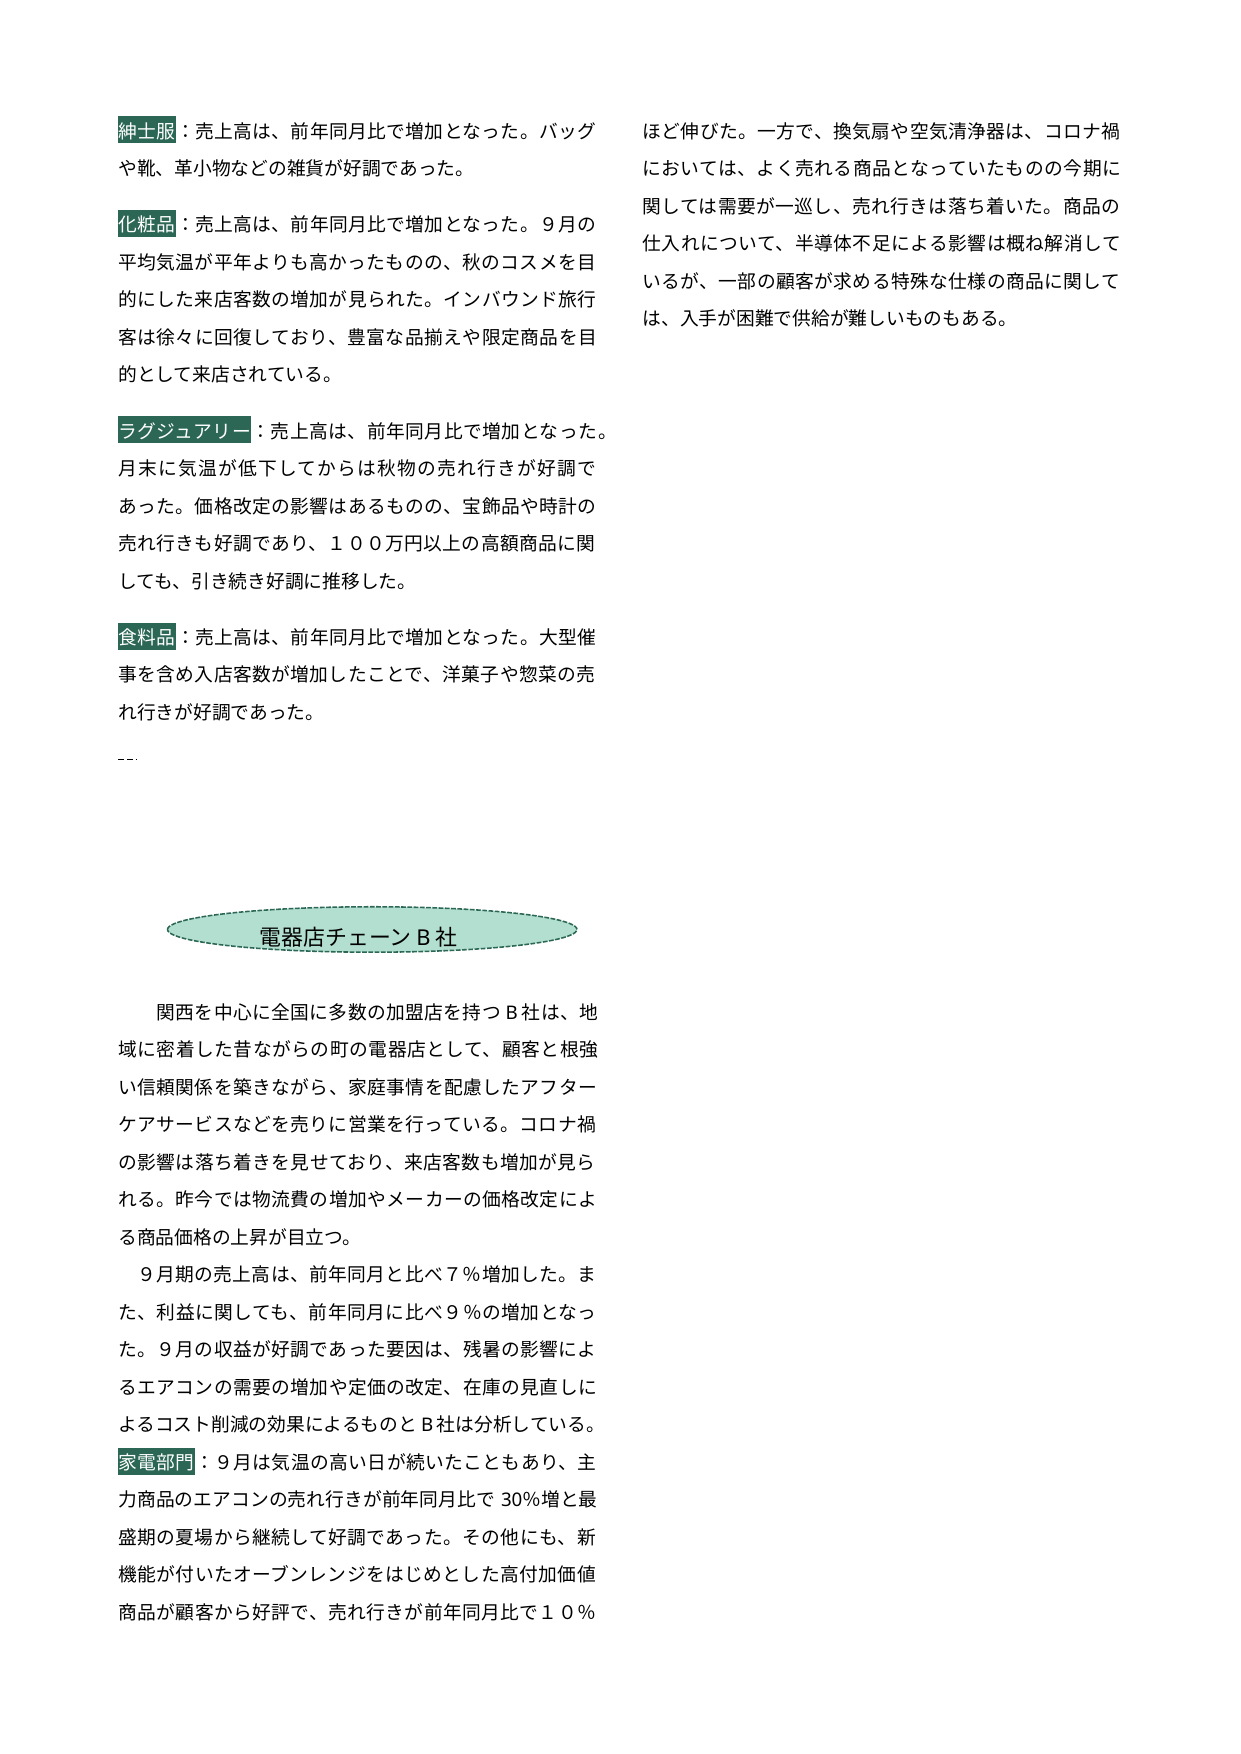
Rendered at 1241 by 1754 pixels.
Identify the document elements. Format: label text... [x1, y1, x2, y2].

text ９月期の売上高は、前年同月と比べ７％増加した。また、利益に関しても、前年同月に比べ９％の増加となった。９月の収益が好調であった要因は、残暑の影響によるエアコンの需要の増加や定価の改定、在庫の見直しによるコスト削減の効果によるものとB社は分析している。 [118, 1255, 598, 1442]
text 電器店チェーンB社 [118, 917, 598, 955]
text 家電部門：９月は気温の高い日が続いたこともあり、主力商品のエアコンの売れ行きが前年同月比で30％増と最盛期の夏場から継続して好調であった。その他にも、新機能が付いたオーブンレンジをはじめとした高付加価値商品が顧客から好評で、売れ行きが前年同月比で１０％ほど伸びた。一方で、換気扇や空気清浄器は、コロナ禍においては、よく売れる商品となっていたものの今期に関しては需要が一巡し、売れ行きは落ち着いた。商品の仕入れについて、半導体不足による影響は概ね解消しているが、一部の顧客が求める特殊な仕様の商品に関しては、入手が困難で供給が難しいものもある。 [642, 111, 1122, 336]
text 関西を中心に全国に多数の加盟店を持つB社は、地域に密着した昔ながらの町の電器店として、顧客と根強い信頼関係を築きながら、家庭事情を配慮したアフターケアサービスなどを売りに営業を行っている。コロナ禍の影響は落ち着きを見せており、来店客数も増加が見られる。昨今では物流費の増加やメーカーの価格改定による商品価格の上昇が目立つ。 [118, 992, 598, 1255]
text 食料品：売上高は、前年同月比で増加となった。大型催事を含め入店客数が増加したことで、洋菓子や惣菜の売れ行きが好調であった。 [118, 617, 598, 730]
text 化粧品：売上高は、前年同月比で増加となった。９月の平均気温が平年よりも高かったものの、秋のコスメを目的にした来店客数の増加が見られた。インバウンド旅行客は徐々に回復しており、豊富な品揃えや限定商品を目的として来店されている。 [118, 205, 598, 392]
text ラグジュアリー：売上高は、前年同月比で増加となった。月末に気温が低下してからは秋物の売れ行きが好調であった。価格改定の影響はあるものの、宝飾品や時計の売れ行きも好調であり、１００万円以上の高額商品に関しても、引き続き好調に推移した。 [118, 411, 598, 599]
text 紳士服：売上高は、前年同月比で増加となった。バッグや靴、革小物などの雑貨が好調であった。 [118, 111, 598, 186]
text 家電部門：９月は気温の高い日が続いたこともあり、主力商品のエアコンの売れ行きが前年同月比で30％増と最盛期の夏場から継続して好調であった。その他にも、新機能が付いたオーブンレンジをはじめとした高付加価値商品が顧客から好評で、売れ行きが前年同月比で１０％ほど伸びた。一方で、換気扇や空気清浄器は、コロナ禍においては、よく売れる商品となっていたものの今期に関しては需要が一巡し、売れ行きは落ち着いた。商品の仕入れについて、半導体不足による影響は概ね解消しているが、一部の顧客が求める特殊な仕様の商品に関しては、入手が困難で供給が難しいものもある。 [118, 1442, 598, 1630]
